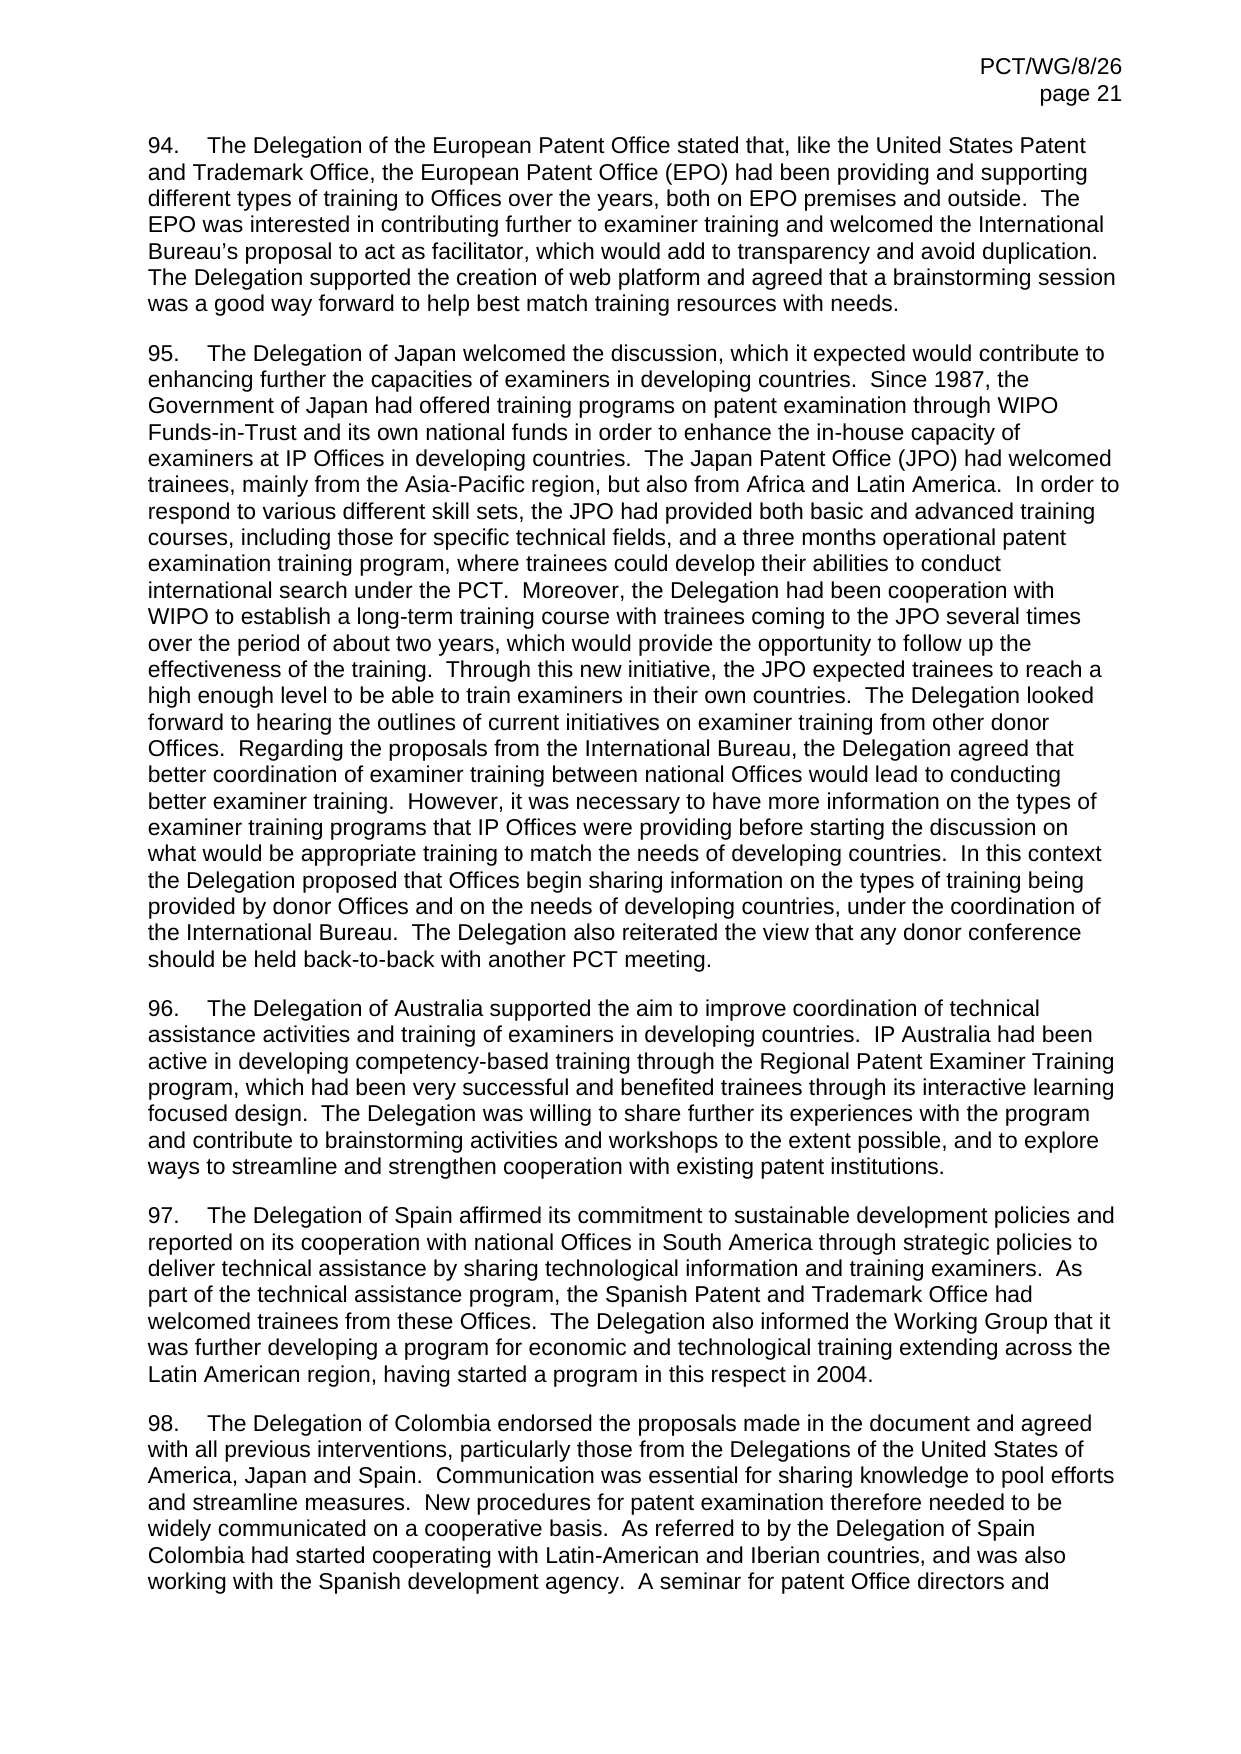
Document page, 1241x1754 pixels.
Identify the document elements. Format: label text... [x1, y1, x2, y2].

text The Delegation of Australia supported the aim to improve coordination of technical assistance activities and training of examiners in developing countries. IP Australia had been active in developing competency-based training through the Regional Patent Examiner Training program, which had been very successful and benefited trainees through its interactive learning focused design. The Delegation was willing to share further its experiences with the program and contribute to brainstorming activities and workshops to the extent possible, and to explore ways to streamline and strengthen cooperation with existing patent institutions. [148, 995, 1122, 1179]
text The Delegation of the European Patent Office stated that, like the United States Patent and Trademark Office, the European Patent Office (EPO) had been providing and supporting different types of training to Offices over the years, both on EPO premises and outside. The EPO was interested in contributing further to examiner training and welcomed the International Bureau’s proposal to act as facilitator, which would add to transparency and avoid duplication. The Delegation supported the creation of web platform and agreed that a brainstorming session was a good way forward to help best match training resources with needs. [148, 132, 1122, 317]
text The Delegation of Spain affirmed its commitment to sustainable development policies and reported on its cooperation with national Offices in South America through strategic policies to deliver technical assistance by sharing technological information and training examiners. As part of the technical assistance program, the Spanish Patent and Trademark Office had welcomed trainees from these Offices. The Delegation also informed the Working Group that it was further developing a program for economic and technological training extending across the Latin American region, having started a program in this respect in 2004. [148, 1202, 1122, 1387]
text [148, 1410, 1122, 1594]
text The Delegation of Japan welcomed the discussion, which it expected would contribute to enhancing further the capacities of examiners in developing countries. Since 1987, the Government of Japan had offered training programs on patent examination through WIPO Funds-in-Trust and its own national funds in order to enhance the in-house capacity of examiners at IP Offices in developing countries. The Japan Patent Office (JPO) had welcomed trainees, mainly from the Asia-Pacific region, but also from Africa and Latin America. In order to respond to various different skill sets, the JPO had provided both basic and advanced training courses, including those for specific technical fields, and a three months operational patent examination training program, where trainees could develop their abilities to conduct international search under the PCT. Moreover, the Delegation had been cooperation with WIPO to establish a long-term training course with trainees coming to the JPO several times over the period of about two years, which would provide the opportunity to follow up the effectiveness of the training. Through this new initiative, the JPO expected trainees to reach a high enough level to be able to train examiners in their own countries. The Delegation looked forward to hearing the outlines of current initiatives on examiner training from other donor Offices. Regarding the proposals from the International Bureau, the Delegation agreed that better coordination of examiner training between national Offices would lead to conducting better examiner training. However, it was necessary to have more information on the types of examiner training programs that IP Offices were providing before starting the discussion on what would be appropriate training to match the needs of developing countries. In this context the Delegation proposed that Offices begin sharing information on the types of training being provided by donor Offices and on the needs of developing countries, under the coordination of the International Bureau. The Delegation also reiterated the view that any donor conference should be held back-to-back with another PCT meeting. [148, 339, 1122, 972]
